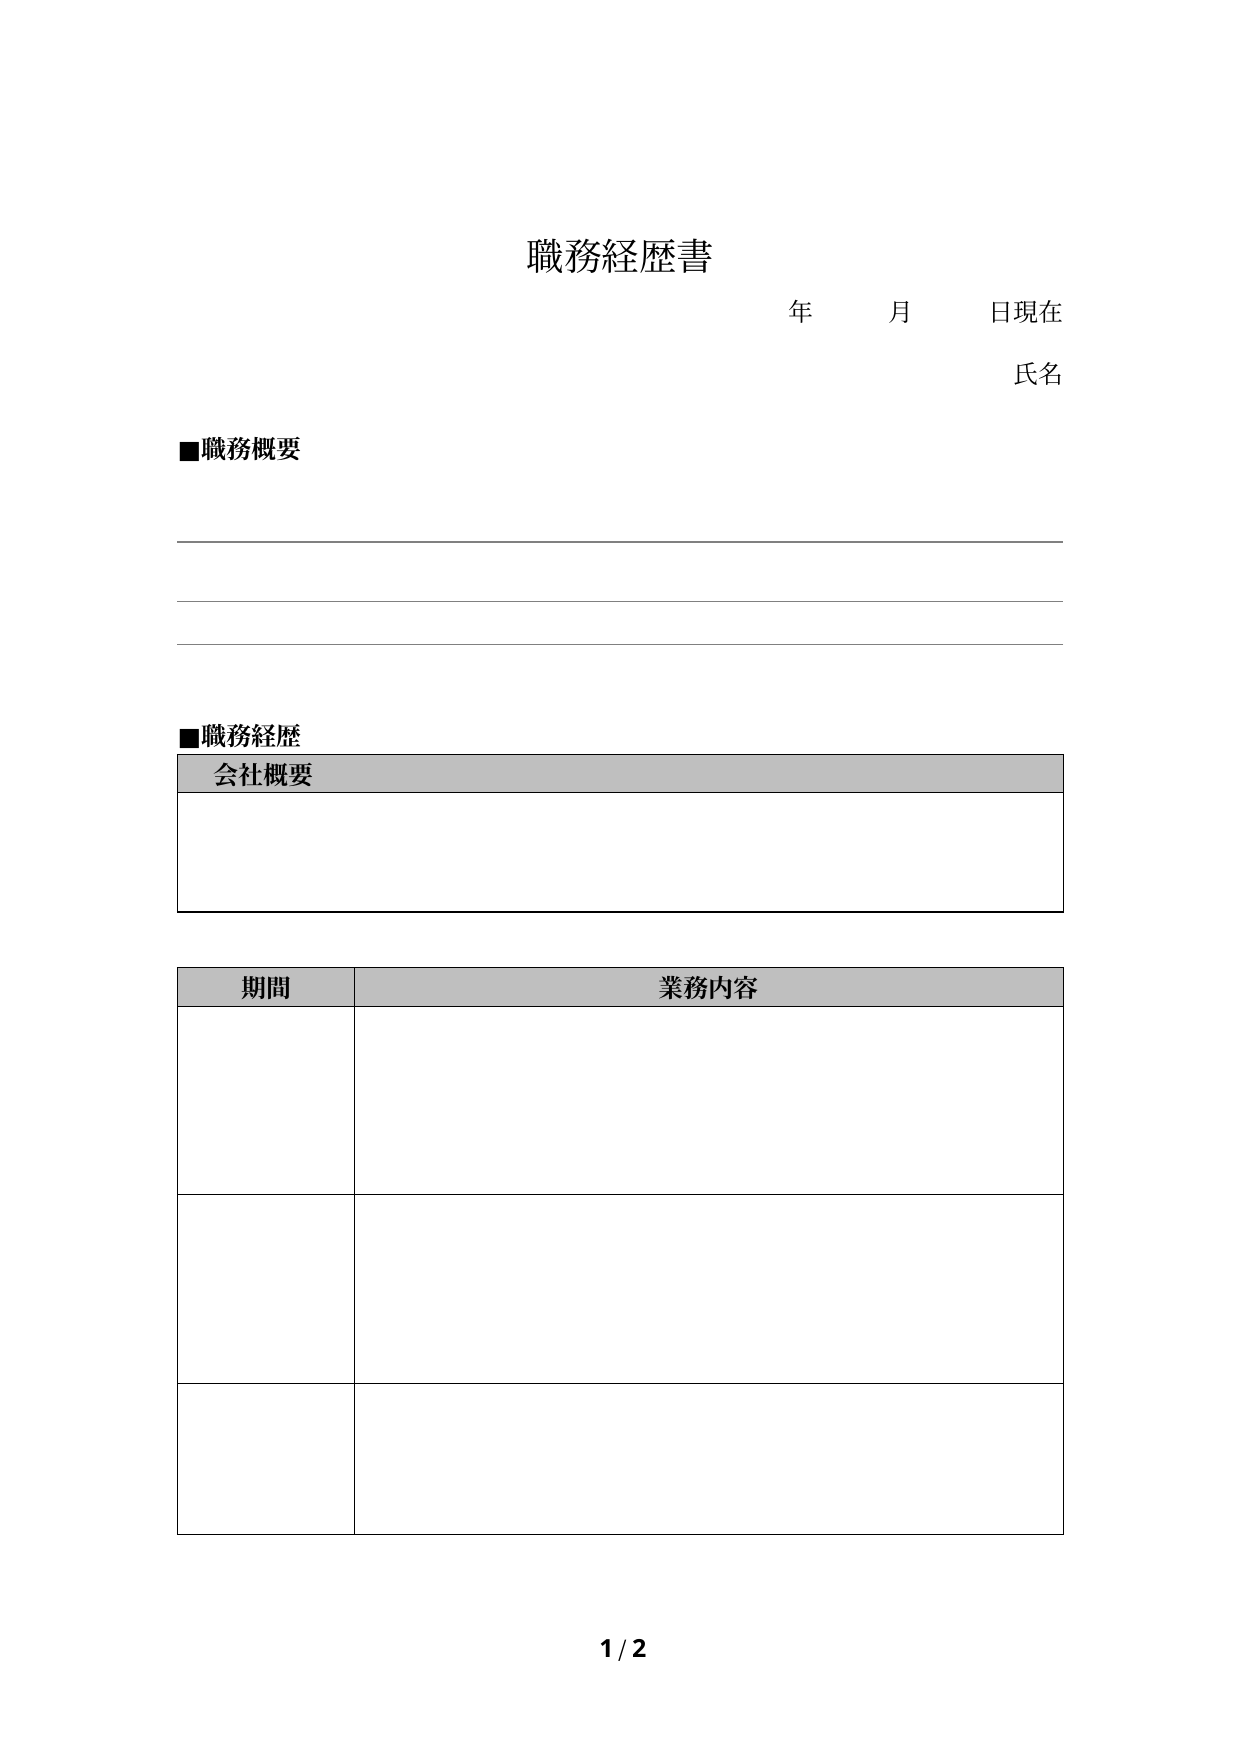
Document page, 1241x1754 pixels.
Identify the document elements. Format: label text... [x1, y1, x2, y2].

table_header 業務内容 [355, 968, 1063, 1006]
table_cell [355, 1384, 1063, 1534]
text 氏名 [177, 354, 1063, 392]
table_cell [178, 1195, 354, 1383]
table_cell [178, 1007, 354, 1194]
text 職務経歴書 [177, 217, 1063, 292]
text ■職務概要 [177, 429, 1063, 467]
table_header 会社概要 [178, 755, 1063, 792]
table_cell [178, 1384, 354, 1534]
table_cell [355, 1195, 1063, 1383]
text ■職務経歴 [177, 716, 1063, 754]
text 年 月 日現在 [177, 292, 1063, 329]
table_cell [355, 1007, 1063, 1194]
table_header 期間 [178, 968, 354, 1006]
table_cell [178, 793, 1063, 911]
